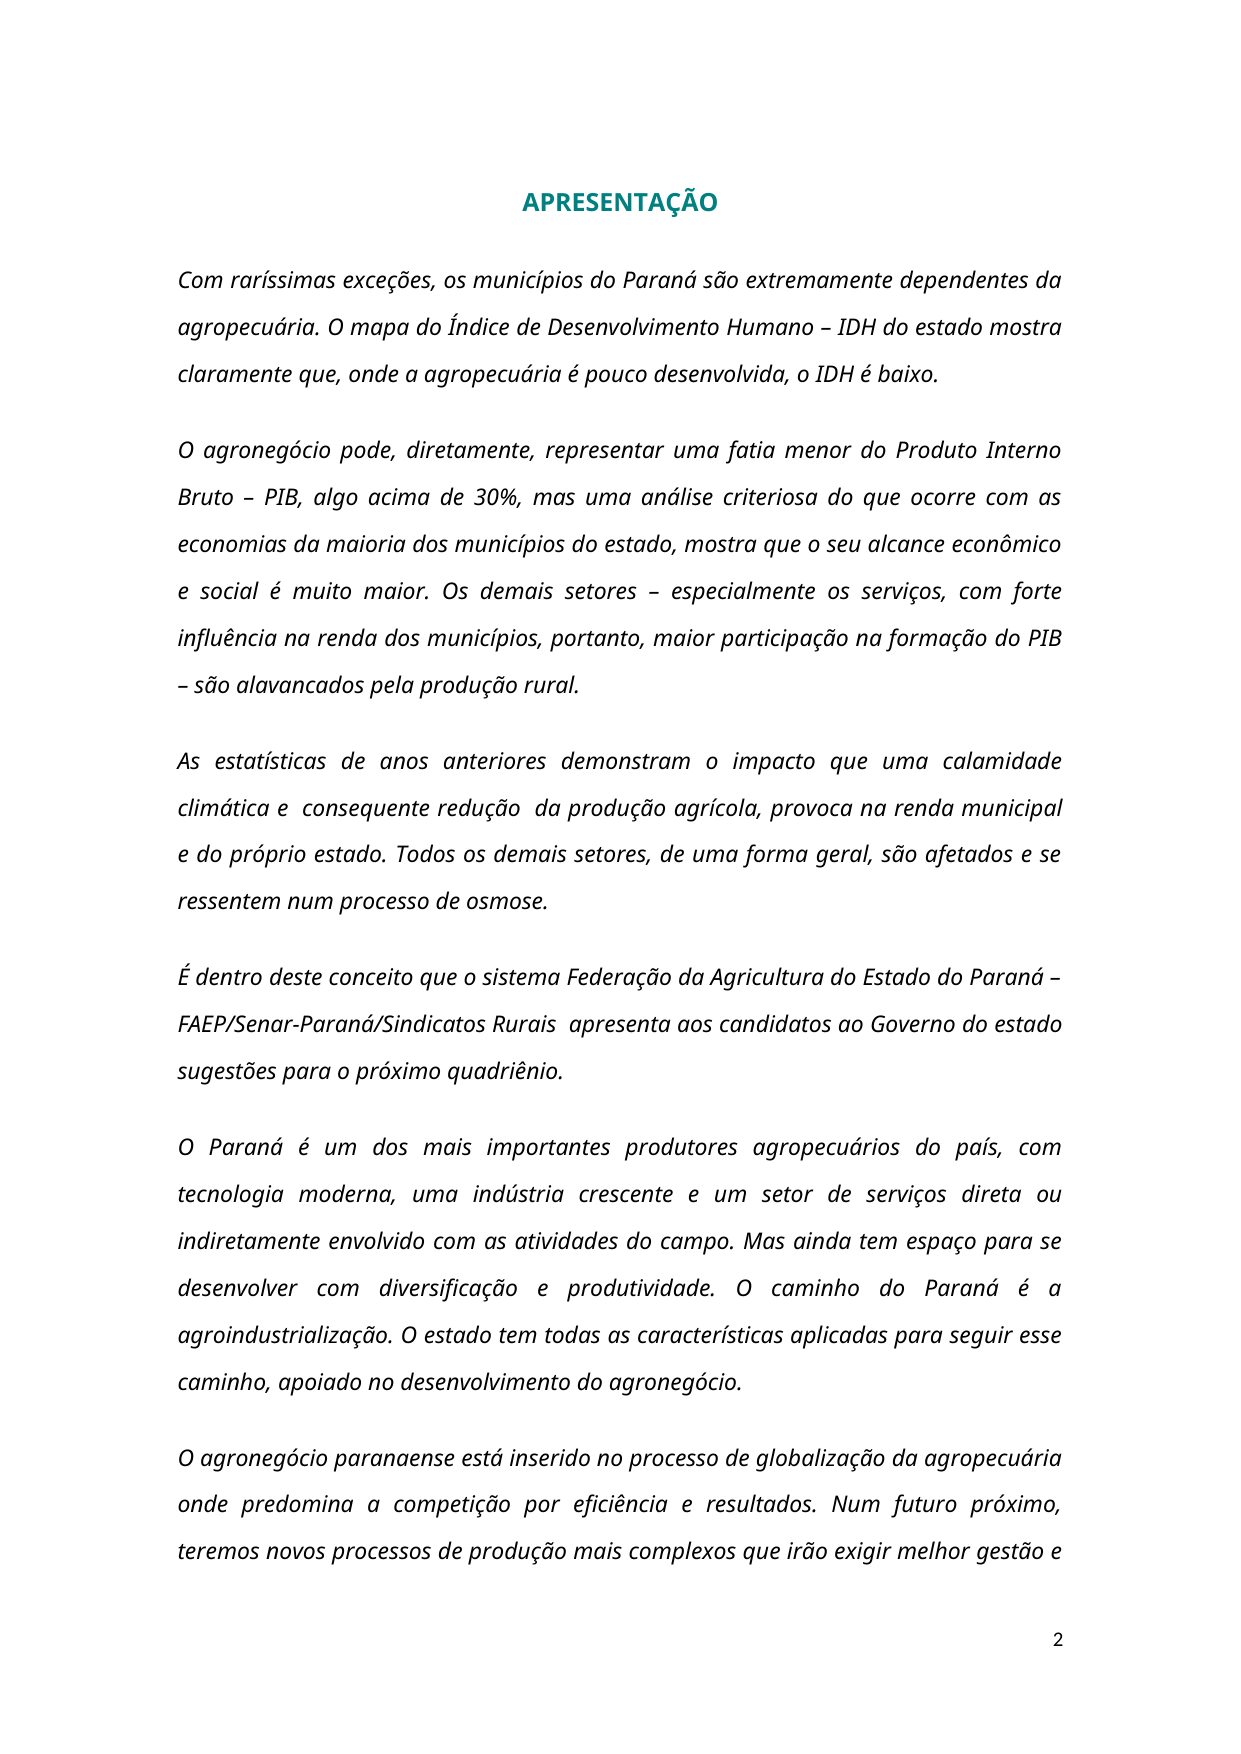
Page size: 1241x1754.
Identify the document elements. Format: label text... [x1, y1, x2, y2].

text O agronegócio pode, diretamente, representar uma fatia menor do Produto Interno Bruto – PIB, algo acima de 30%, mas uma análise criteriosa do que ocorre com as economias da maioria dos municípios do estado, mostra que o seu alcance econômico e social é muito maior. Os demais setores – especialmente os serviços, com forte influência na renda dos municípios, portanto, maior participação na formação do PIB – são alavancados pela produção rural. [177, 434, 1063, 700]
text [177, 1442, 1063, 1567]
text As estatísticas de anos anteriores demonstram o impacto que uma calamidade climática e consequente redução da produção agrícola, provoca na renda municipal e do próprio estado. Todos os demais setores, de uma forma geral, são afetados e se ressentem num processo de osmose. [177, 745, 1063, 917]
text É dentro deste conceito que o sistema Federação da Agricultura do Estado do Paraná – FAEP/Senar-Paraná/Sindicatos Rurais apresenta aos candidatos ao Governo do estado sugestões para o próximo quadriênio. [177, 961, 1063, 1086]
text APRESENTAÇÃO [177, 184, 1063, 218]
text O Paraná é um dos mais importantes produtores agropecuários do país, com tecnologia moderna, uma indústria crescente e um setor de serviços direta ou indiretamente envolvido com as atividades do campo. Mas ainda tem espaço para se desenvolver com diversificação e produtividade. O caminho do Paraná é a agroindustrialização. O estado tem todas as características aplicadas para seguir esse caminho, apoiado no desenvolvimento do agronegócio. [177, 1131, 1063, 1397]
text Com raríssimas exceções, os municípios do Paraná são extremamente dependentes da agropecuária. O mapa do Índice de Desenvolvimento Humano – IDH do estado mostra claramente que, onde a agropecuária é pouco desenvolvida, o IDH é baixo. [177, 264, 1063, 389]
